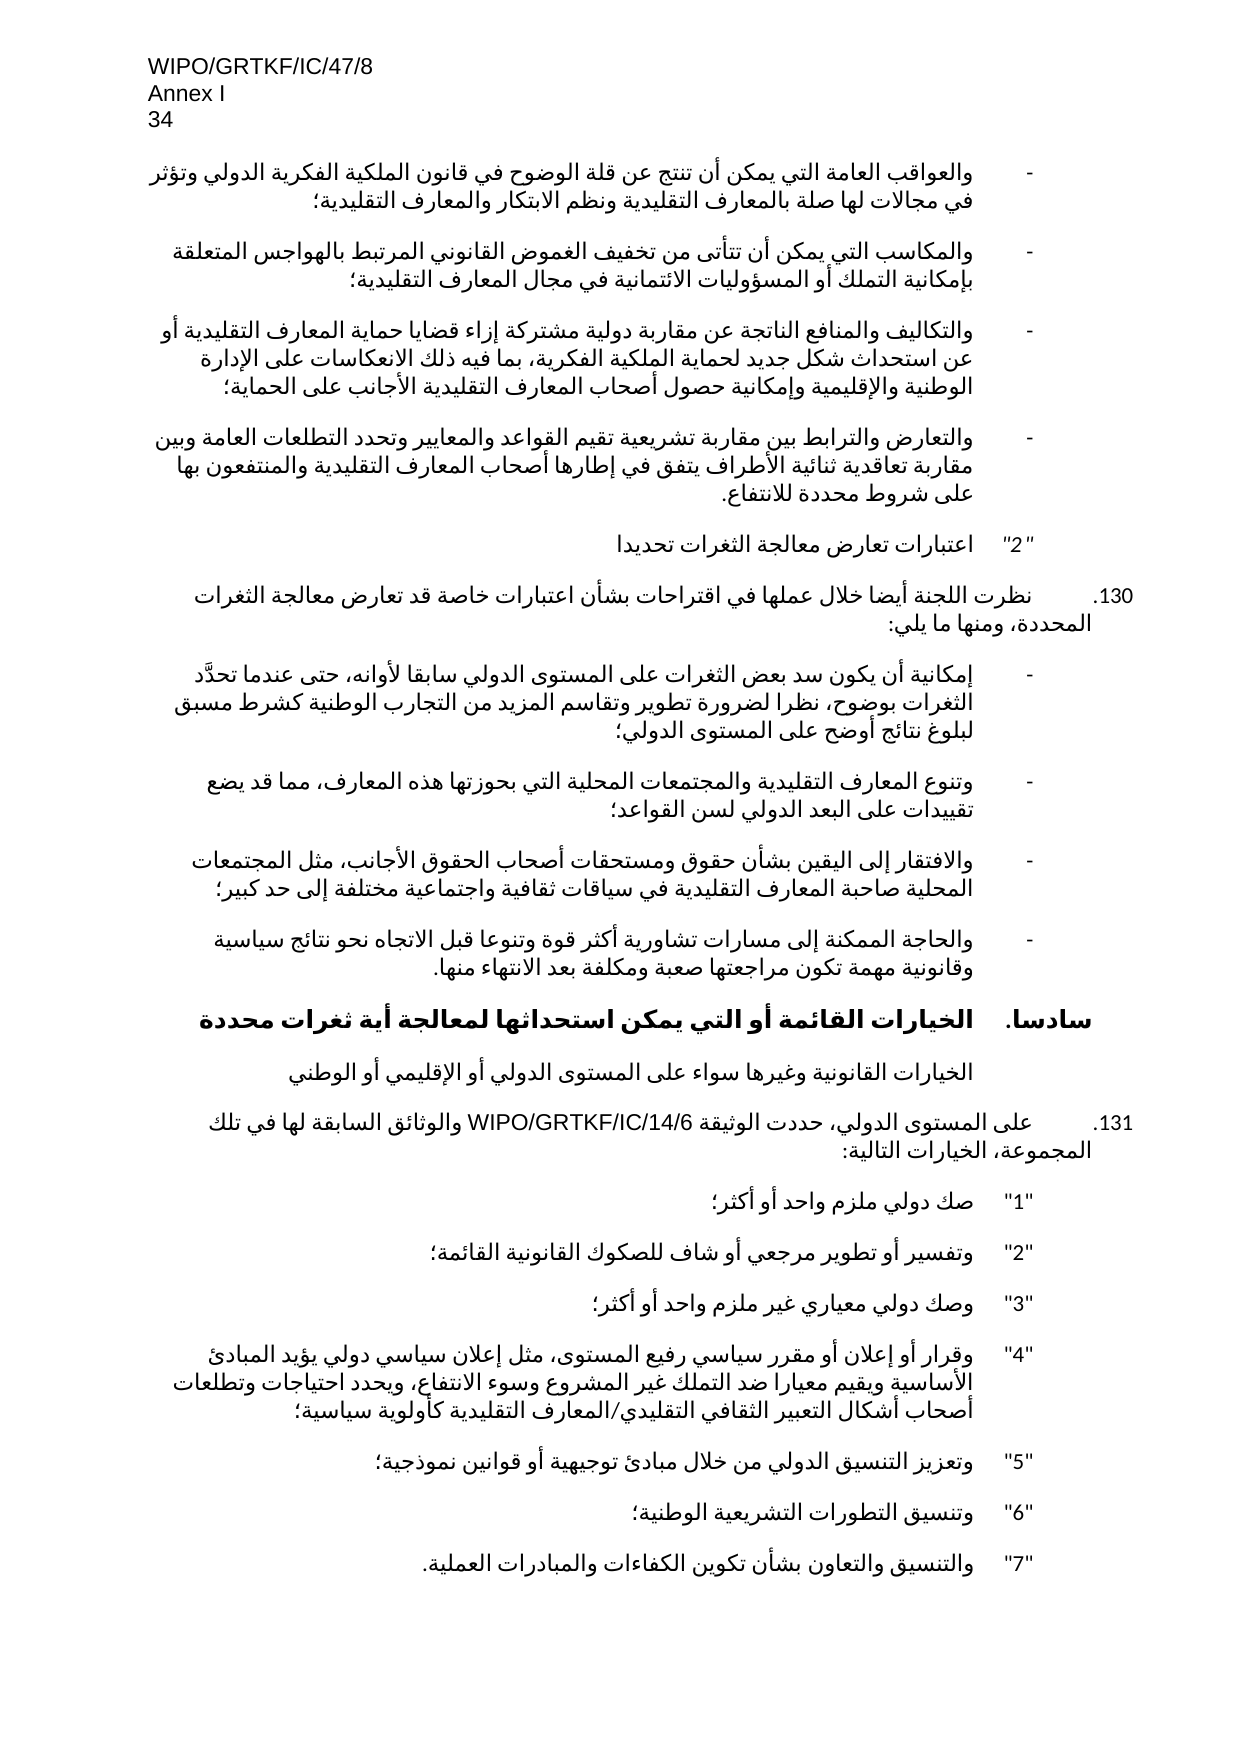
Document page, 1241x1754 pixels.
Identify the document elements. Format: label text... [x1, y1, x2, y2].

text "1" صك دولي ملزم واحد أو أكثر؛ [148, 1187, 1092, 1216]
text - والتعارض والترابط بين مقاربة تشريعية تقيم القواعد والمعايير وتحدد التطلعات العامة وبين مقاربة تعاقدية ثنائية الأطراف يتفق في إطارها أصحاب المعارف التقليدية والمنتفعون بها على شروط محددة للانتفاع. [148, 423, 1033, 507]
text - والحاجة الممكنة إلى مسارات تشاورية أكثر قوة وتنوعا قبل الاتجاه نحو نتائج سياسية وقانونية مهمة تكون مراجعتها صعبة ومكلفة بعد الانتهاء منها. [148, 925, 1033, 981]
text "5" وتعزيز التنسيق الدولي من خلال مبادئ توجيهية أو قوانين نموذجية؛ [148, 1447, 1092, 1475]
text - والعواقب العامة التي يمكن أن تنتج عن قلة الوضوح في قانون الملكية الفكرية الدولي وتؤثر في مجالات لها صلة بالمعارف التقليدية ونظم الابتكار والمعارف التقليدية؛ [148, 158, 1033, 214]
text "4" وقرار أو إعلان أو مقرر سياسي رفيع المستوى، مثل إعلان سياسي دولي يؤيد المبادئ الأساسية ويقيم معيارا ضد التملك غير المشروع وسوء الانتفاع، ويحدد احتياجات وتطلعات أصحاب أشكال التعبير الثقافي التقليدي/المعارف التقليدية كأولوية سياسية؛ [148, 1340, 1033, 1424]
subtitle سادسا. الخيارات القائمة أو التي يمكن استحداثها لمعالجة أية ثغرات محددة [148, 1004, 1092, 1035]
text - والافتقار إلى اليقين بشأن حقوق ومستحقات أصحاب الحقوق الأجانب، مثل المجتمعات المحلية صاحبة المعارف التقليدية في سياقات ثقافية واجتماعية مختلفة إلى حد كبير؛ [148, 846, 1033, 902]
subtitle "2" اعتبارات تعارض معالجة الثغرات تحديدا [148, 530, 1092, 558]
text "3" وصك دولي معياري غير ملزم واحد أو أكثر؛ [148, 1289, 1092, 1317]
list نظرت اللجنة أيضا خلال عملها في اقتراحات بشأن اعتبارات خاصة قد تعارض معالجة الثغرات المحددة، ومنها ما يلي: [148, 581, 1092, 637]
text "2" وتفسير أو تطوير مرجعي أو شاف للصكوك القانونية القائمة؛ [148, 1238, 1092, 1266]
text - والتكاليف والمنافع الناتجة عن مقاربة دولية مشتركة إزاء قضايا حماية المعارف التقليدية أو عن استحداث شكل جديد لحماية الملكية الفكرية، بما فيه ذلك الانعكاسات على الإدارة الوطنية والإقليمية وإمكانية حصول أصحاب المعارف التقليدية الأجانب على الحماية؛ [148, 316, 1033, 401]
list على المستوى الدولي، حددت الوثيقة WIPO/GRTKF/IC/14/6 والوثائق السابقة لها في تلك المجموعة، الخيارات التالية: [148, 1108, 1092, 1164]
text "6" وتنسيق التطورات التشريعية الوطنية؛ [148, 1498, 1092, 1526]
text الخيارات القانونية وغيرها سواء على المستوى الدولي أو الإقليمي أو الوطني [148, 1058, 1033, 1086]
text - والمكاسب التي يمكن أن تتأتى من تخفيف الغموض القانوني المرتبط بالهواجس المتعلقة بإمكانية التملك أو المسؤوليات الائتمانية في مجال المعارف التقليدية؛ [148, 237, 1033, 293]
text - وتنوع المعارف التقليدية والمجتمعات المحلية التي بحوزتها هذه المعارف، مما قد يضع تقييدات على البعد الدولي لسن القواعد؛ [148, 767, 1033, 823]
text "7" والتنسيق والتعاون بشأن تكوين الكفاءات والمبادرات العملية. [148, 1549, 1092, 1577]
text - إمكانية أن يكون سد بعض الثغرات على المستوى الدولي سابقا لأوانه، حتى عندما تحدَّد الثغرات بوضوح، نظرا لضرورة تطوير وتقاسم المزيد من التجارب الوطنية كشرط مسبق لبلوغ نتائج أوضح على المستوى الدولي؛ [148, 660, 1033, 744]
